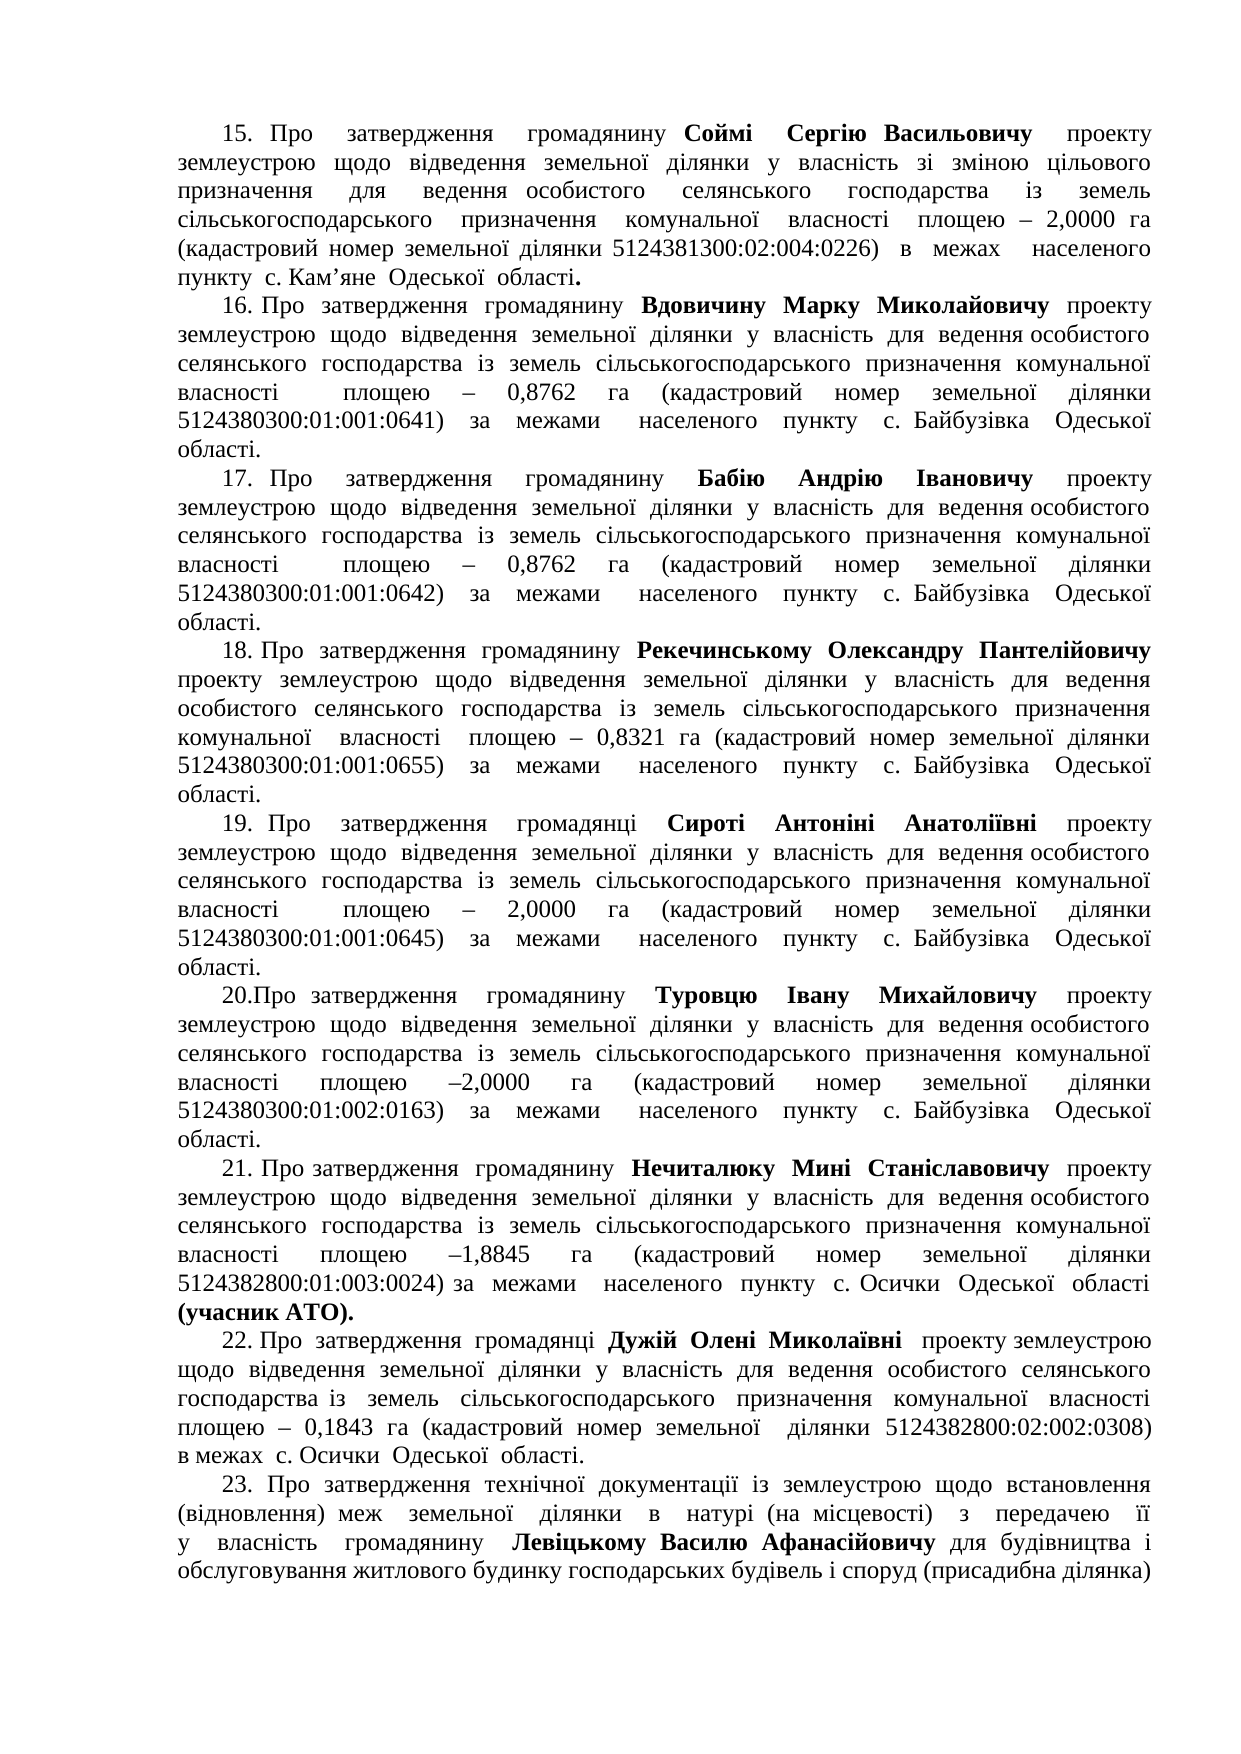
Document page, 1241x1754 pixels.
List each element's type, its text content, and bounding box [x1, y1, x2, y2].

text 19. Про затвердження громадянці Сироті Антоніні Анатоліївні проекту землеустрою щодо відведення земельної ділянки у власність для ведення особистого селянського господарства із земель сільськогосподарського призначення комунальної власності площею – 2,0000 га (кадастровий номер земельної ділянки 5124380300:01:001:0645) за межами населеного пункту с. Байбузівка Одеської області. [177, 808, 1152, 981]
text 16. Про затвердження громадянину Вдовичину Марку Миколайовичу проекту землеустрою щодо відведення земельної ділянки у власність для ведення особистого селянського господарства із земель сільськогосподарського призначення комунальної власності площею – 0,8762 га (кадастровий номер земельної ділянки 5124380300:01:001:0641) за межами населеного пункту с. Байбузівка Одеської області. [177, 291, 1152, 463]
text 18. Про затвердження громадянину Рекечинському Олександру Пантелійовичу проекту землеустрою щодо відведення земельної ділянки у власність для ведення особистого селянського господарства із земель сільськогосподарського призначення комунальної власності площею – 0,8321 га (кадастровий номер земельної ділянки 5124380300:01:001:0655) за межами населеного пункту с. Байбузівка Одеської області. [177, 636, 1152, 808]
text 17. Про затвердження громадянину Бабію Андрію Івановичу проекту землеустрою щодо відведення земельної ділянки у власність для ведення особистого селянського господарства із земель сільськогосподарського призначення комунальної власності площею – 0,8762 га (кадастровий номер земельної ділянки 5124380300:01:001:0642) за межами населеного пункту с. Байбузівка Одеської області. [177, 463, 1152, 636]
text 21. Про затвердження громадянину Нечиталюку Мині Станіславовичу проекту землеустрою щодо відведення земельної ділянки у власність для ведення особистого селянського господарства із земель сільськогосподарського призначення комунальної власності площею –1,8845 га (кадастровий номер земельної ділянки 5124382800:01:003:0024) за межами населеного пункту с. Осички Одеської області (учасник АТО). [177, 1153, 1152, 1326]
text 15. Про затвердження громадянину Соймі Сергію Васильовичу проекту землеустрою щодо відведення земельної ділянки у власність зі зміною цільового призначення для ведення особистого селянського господарства із земель сільськогосподарського призначення комунальної власності площею – 2,0000 га (кадастровий номер земельної ділянки 5124381300:02:004:0226) в межах населеного пункту с. Кам’яне Одеської області. [177, 118, 1152, 291]
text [177, 1469, 1152, 1584]
text 20.Про затвердження громадянину Туровцю Івану Михайловичу проекту землеустрою щодо відведення земельної ділянки у власність для ведення особистого селянського господарства із земель сільськогосподарського призначення комунальної власності площею –2,0000 га (кадастровий номер земельної ділянки 5124380300:01:002:0163) за межами населеного пункту с. Байбузівка Одеської області. [177, 981, 1152, 1153]
text 22. Про затвердження громадянці Дужій Олені Миколаївні проекту землеустрою щодо відведення земельної ділянки у власність для ведення особистого селянського господарства із земель сільськогосподарського призначення комунальної власності площею – 0,1843 га (кадастровий номер земельної ділянки 5124382800:02:002:0308) в межах с. Осички Одеської області. [177, 1326, 1152, 1469]
